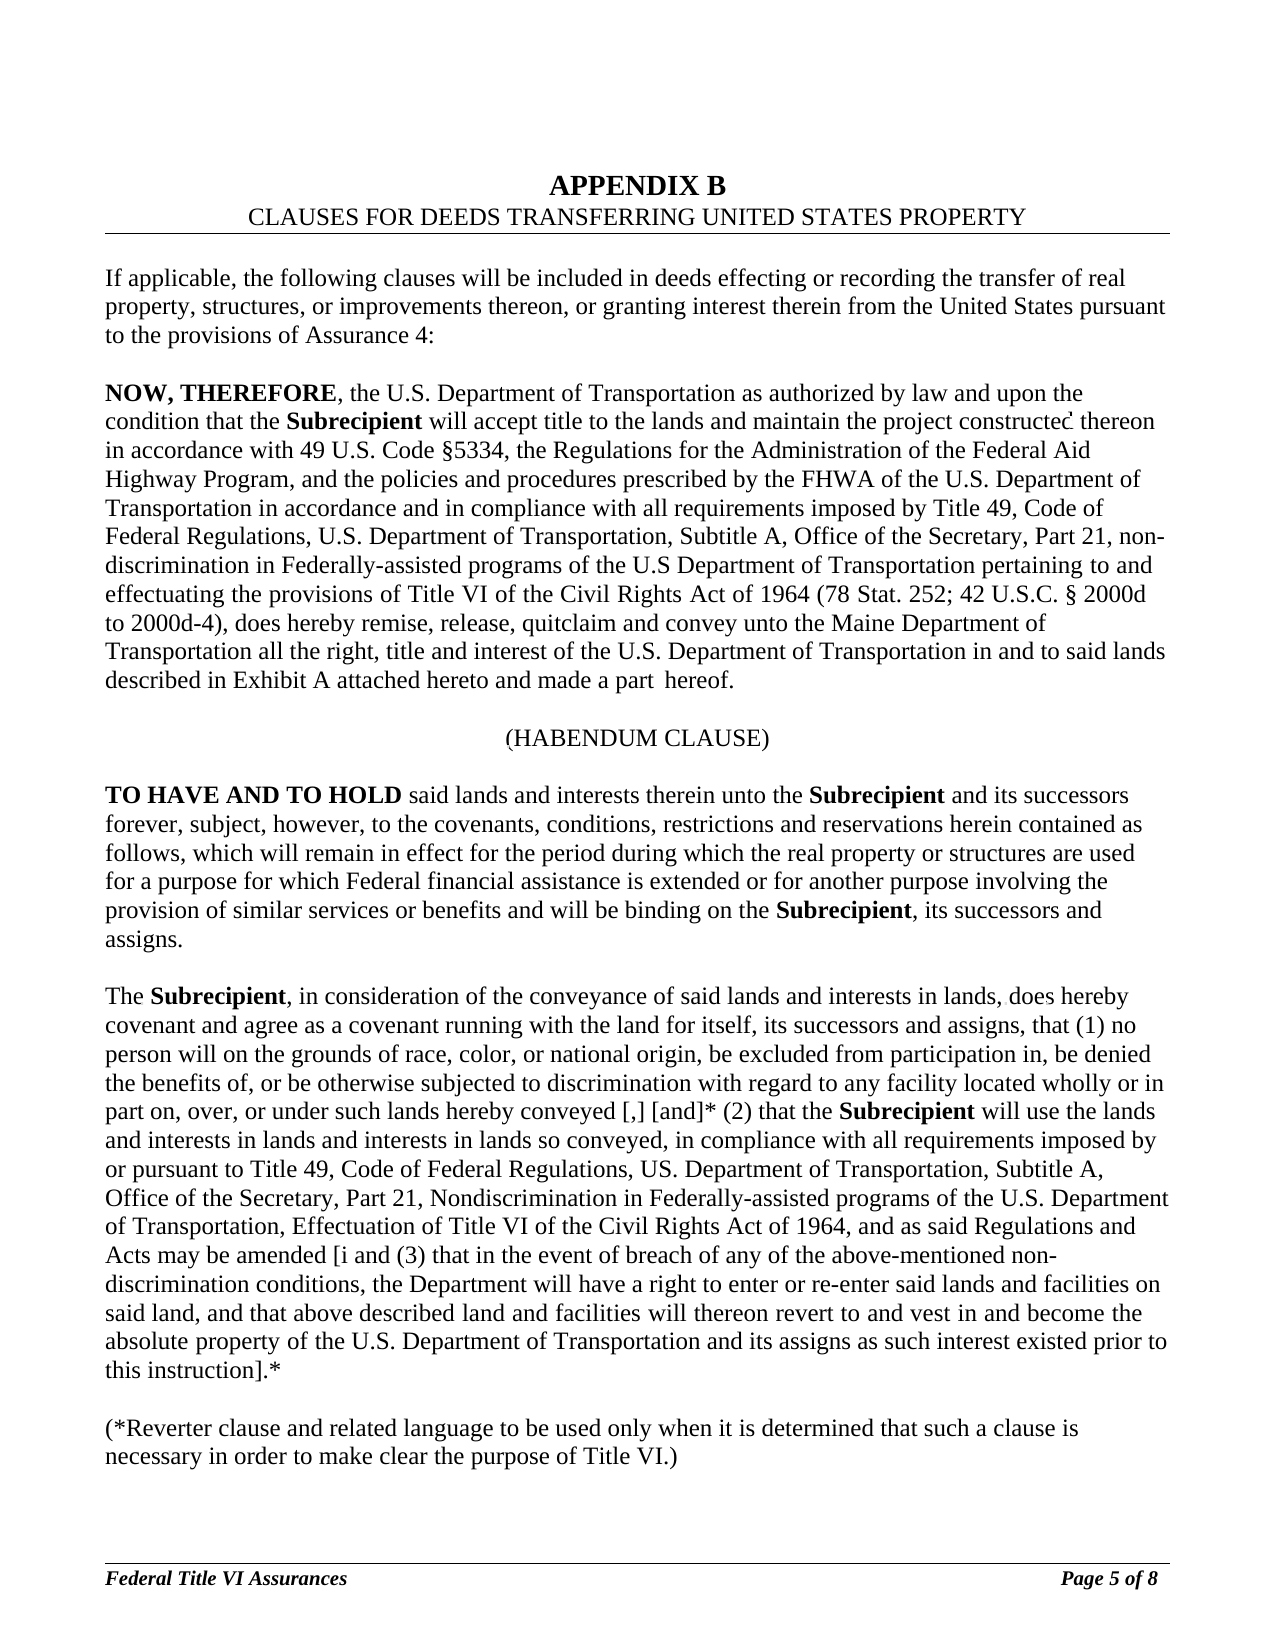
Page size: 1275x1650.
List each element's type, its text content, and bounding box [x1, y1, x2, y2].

text NOW, THEREFORE, the U.S. Department of Transportation as authorized by law and upon the condition that the Subrecipient will accept title to the lands and maintain the project constructed thereon in accordance with 49 U.S. Code §5334, the Regulations for the Administration of the Federal Aid Highway Program, and the policies and procedures prescribed by the FHWA of the U.S. Department of Transportation in accordance and in compliance with all requirements imposed by Title 49, Code of Federal Regulations, U.S. Department of Transportation, Subtitle A, Office of the Secretary, Part 21, non-discrimination in Federally-assisted programs of the U.S Department of Transportation pertaining to and effectuating the provisions of Title VI of the Civil Rights Act of 1964 (78 Stat. 252; 42 U.S.C. § 2000d to 2000d-4), does hereby remise, release, quitclaim and convey unto the Maine Department of Transportation all the right, title and interest of the U.S. Department of Transportation in and to said lands described in Exhibit A attached hereto and made a part hereof. [105, 378, 1170, 694]
text APPENDIX B [105, 168, 1170, 202]
text If applicable, the following clauses will be included in deeds effecting or recording the transfer of real property, structures, or improvements thereon, or granting interest therein from the United States pursuant to the provisions of Assurance 4: [105, 263, 1170, 349]
text (*Reverter clause and related language to be used only when it is determined that such a clause is necessary in order to make clear the purpose of Title VI.) [105, 1413, 1170, 1470]
subtitle (HABENDUM CLAUSE) [105, 723, 1170, 751]
text TO HAVE AND TO HOLD said lands and interests therein unto the Subrecipient and its successors forever, subject, however, to the covenants, conditions, restrictions and reservations herein contained as follows, which will remain in effect for the period during which the real property or structures are used for a purpose for which Federal financial assistance is extended or for another purpose involving the provision of similar services or benefits and will be binding on the Subrecipient, its successors and assigns. [105, 780, 1170, 953]
text The Subrecipient, in consideration of the conveyance of said lands and interests in lands, does hereby covenant and agree as a covenant running with the land for itself, its successors and assigns, that (1) no person will on the grounds of race, color, or national origin, be excluded from participation in, be denied the benefits of, or be otherwise subjected to discrimination with regard to any facility located wholly or in part on, over, or under such lands hereby conveyed [,] [and]* (2) that the Subrecipient will use the lands and interests in lands and interests in lands so conveyed, in compliance with all requirements imposed by or pursuant to Title 49, Code of Federal Regulations, US. Department of Transportation, Subtitle A, Office of the Secretary, Part 21, Nondiscrimination in Federally-assisted programs of the U.S. Department of Transportation, Effectuation of Title VI of the Civil Rights Act of 1964, and as said Regulations and Acts may be amended [i and (3) that in the event of breach of any of the above-mentioned non-discrimination conditions, the Department will have a right to enter or re-enter said lands and facilities on said land, and that above described land and facilities will thereon revert to and vest in and become the absolute property of the U.S. Department of Transportation and its assigns as such interest existed prior to this instruction].* [105, 981, 1170, 1384]
subtitle CLAUSES FOR DEEDS TRANSFERRING UNITED STATES PROPERTY [105, 202, 1170, 233]
